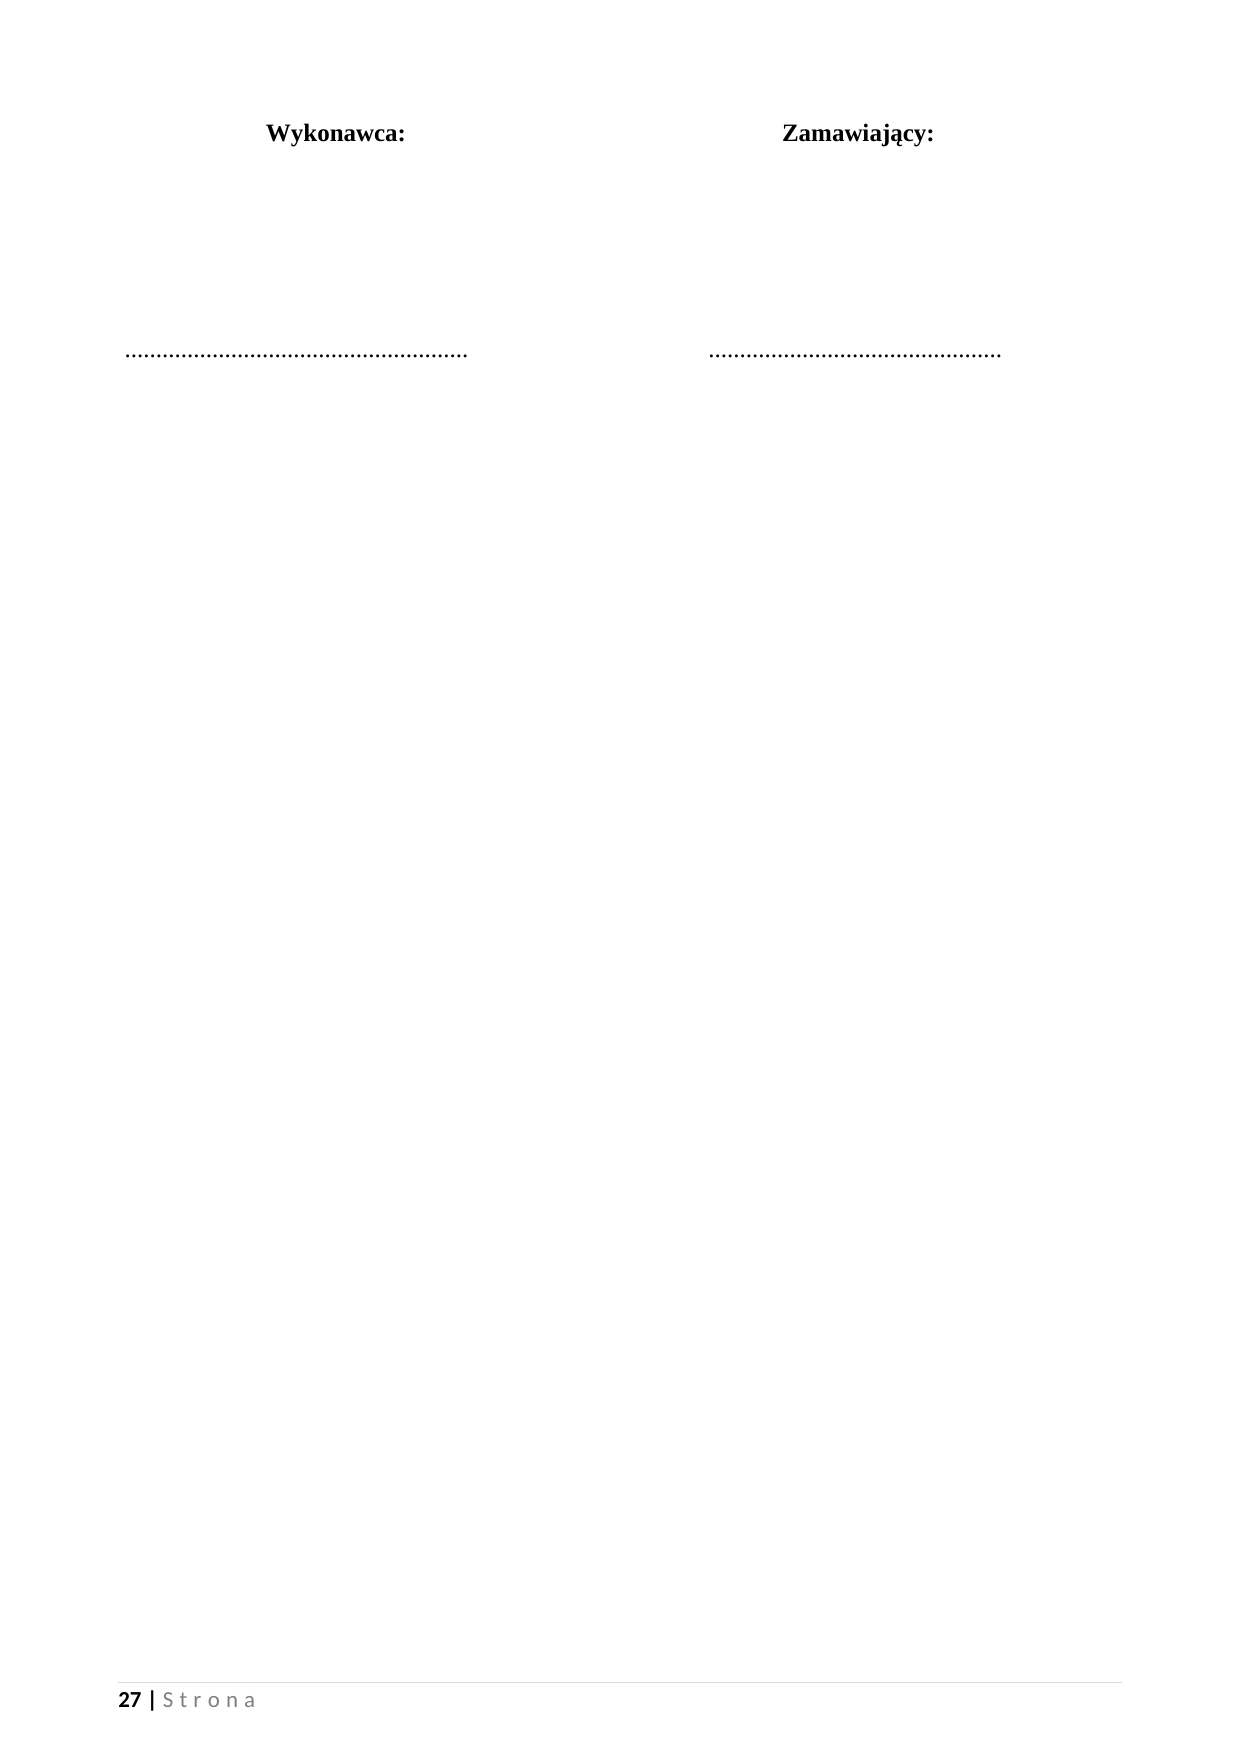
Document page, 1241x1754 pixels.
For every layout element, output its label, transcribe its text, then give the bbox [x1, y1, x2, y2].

text Wykonawca: Zamawiający: [192, 118, 1122, 147]
text ....................................................... ............................................... [118, 334, 1122, 362]
